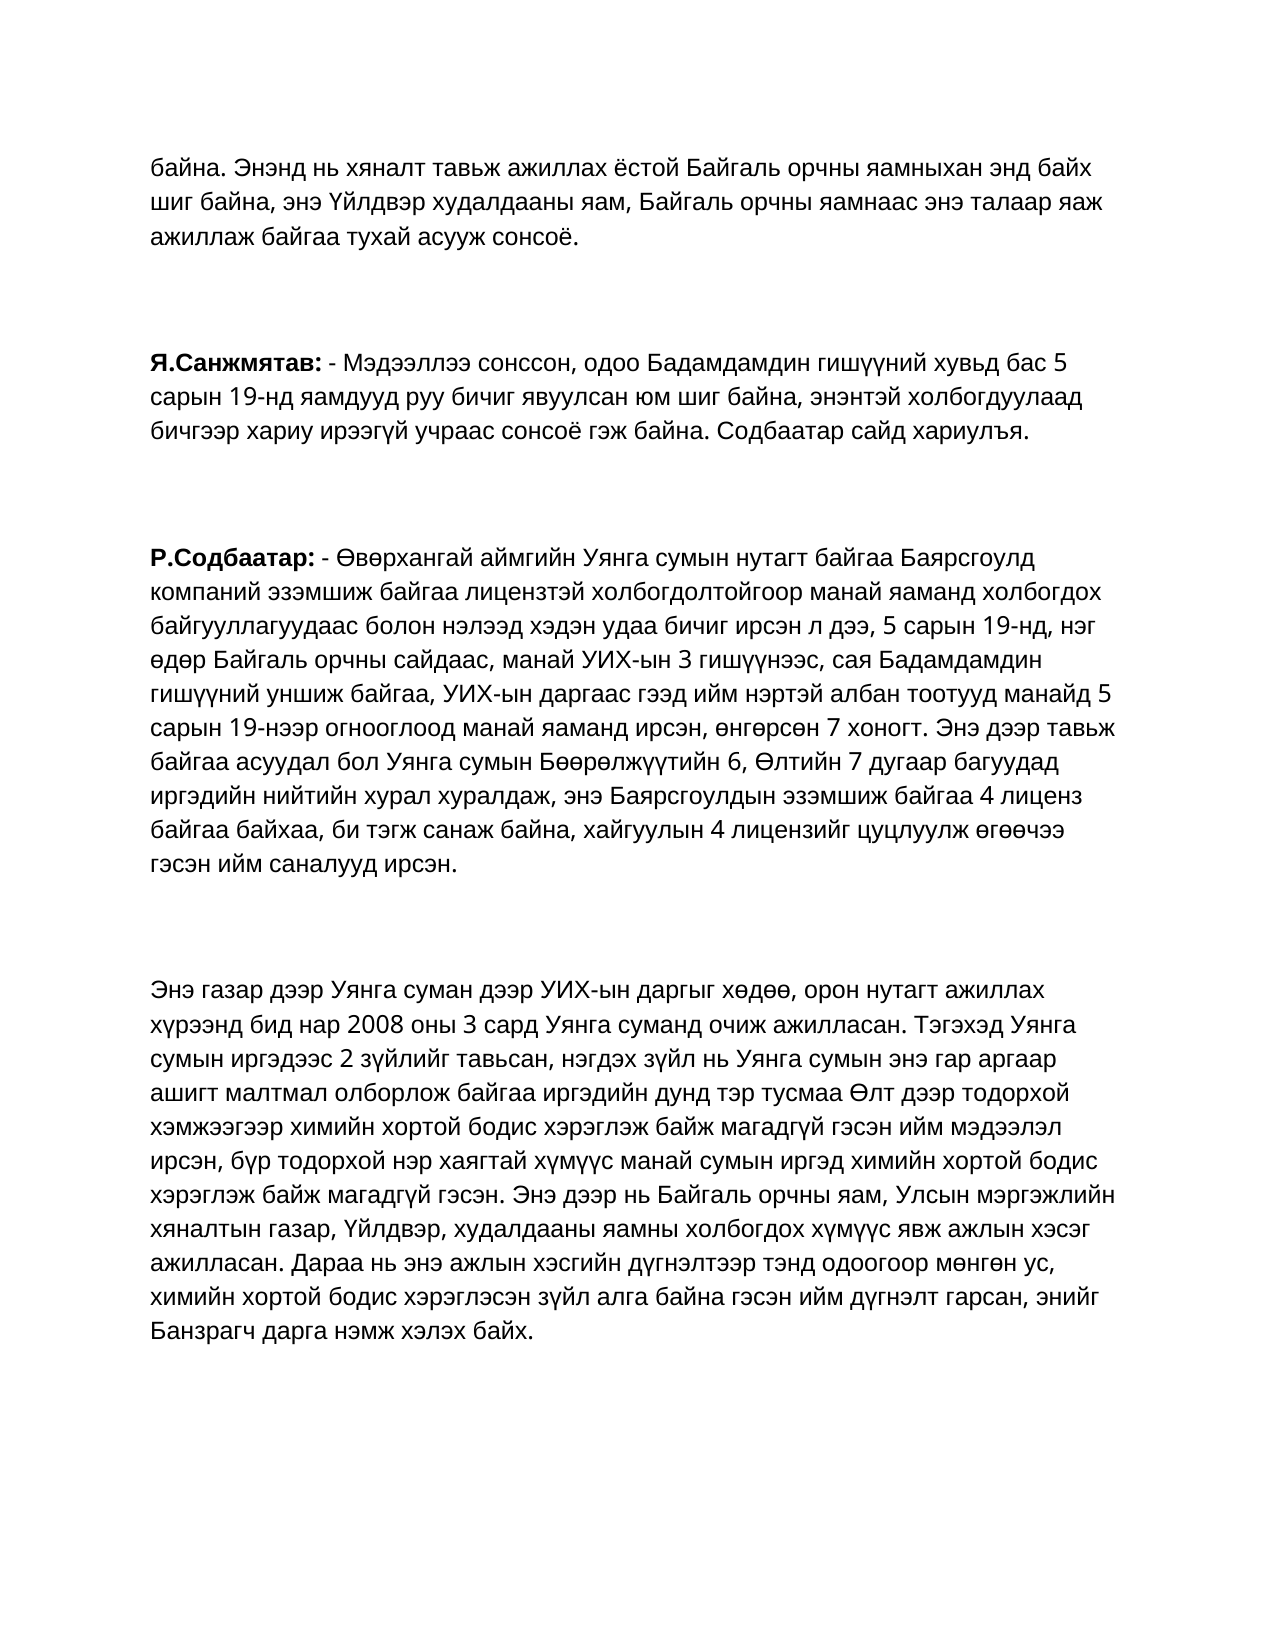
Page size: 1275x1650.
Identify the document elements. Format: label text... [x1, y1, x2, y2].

text Р.Содбаатар: - Өвөрхангай аймгийн Уянга сумын нутагт байгаа Баярсгоулд компаний эзэмшиж байгаа лицензтэй холбогдолтойгоор манай яаманд холбогдох байгууллагуудаас болон нэлээд хэдэн удаа бичиг ирсэн л дээ, 5 сарын 19-нд, нэг өдөр Байгаль орчны сайдаас, манай УИХ-ын 3 гишүүнээс, сая Бадамдамдин гишүүний уншиж байгаа, УИХ-ын даргаас гээд ийм нэртэй албан тоотууд манайд 5 сарын 19-нээр огнооглоод манай яаманд ирсэн, өнгөрсөн 7 хоногт. Энэ дээр тавьж байгаа асуудал бол Уянга сумын Бөөрөлжүүтийн 6, Өлтийн 7 дугаар багуудад иргэдийн нийтийн хурал хуралдаж, энэ Баярсгоулдын эзэмшиж байгаа 4 лиценз байгаа байхаа, би тэгж санаж байна, хайгуулын 4 лицензийг цуцлуулж өгөөчээ гэсэн ийм саналууд ирсэн. [150, 539, 1125, 880]
text Я.Санжмятав: - Мэдээллээ сонссон, одоо Бадамдамдин гишүүний хувьд бас 5 сарын 19-нд яамдууд руу бичиг явуулсан юм шиг байна, энэнтэй холбогдуулаад бичгээр хариу ирээгүй учраас сонсоё гэж байна. Содбаатар сайд хариулъя. [150, 344, 1125, 447]
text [150, 150, 1125, 252]
text Энэ газар дээр Уянга суман дээр УИХ-ын даргыг хөдөө, орон нутагт ажиллах хүрээнд бид нар 2008 оны 3 сард Уянга суманд очиж ажилласан. Тэгэхэд Уянга сумын иргэдээс 2 зүйлийг тавьсан, нэгдэх зүйл нь Уянга сумын энэ гар аргаар ашигт малтмал олборлож байгаа иргэдийн дунд тэр тусмаа Өлт дээр тодорхой хэмжээгээр химийн хортой бодис хэрэглэж байж магадгүй гэсэн ийм мэдээлэл ирсэн, бүр тодорхой нэр хаягтай хүмүүс манай сумын иргэд химийн хортой бодис хэрэглэж байж магадгүй гэсэн. Энэ дээр нь Байгаль орчны яам, Улсын мэргэжлийн хяналтын газар, Үйлдвэр, худалдааны яамны холбогдох хүмүүс явж ажлын хэсэг ажилласан. Дараа нь энэ ажлын хэсгийн дүгнэлтээр тэнд одоогоор мөнгөн ус, химийн хортой бодис хэрэглэсэн зүйл алга байна гэсэн ийм дүгнэлт гарсан, энийг Банзрагч дарга нэмж хэлэх байх. [150, 972, 1125, 1347]
